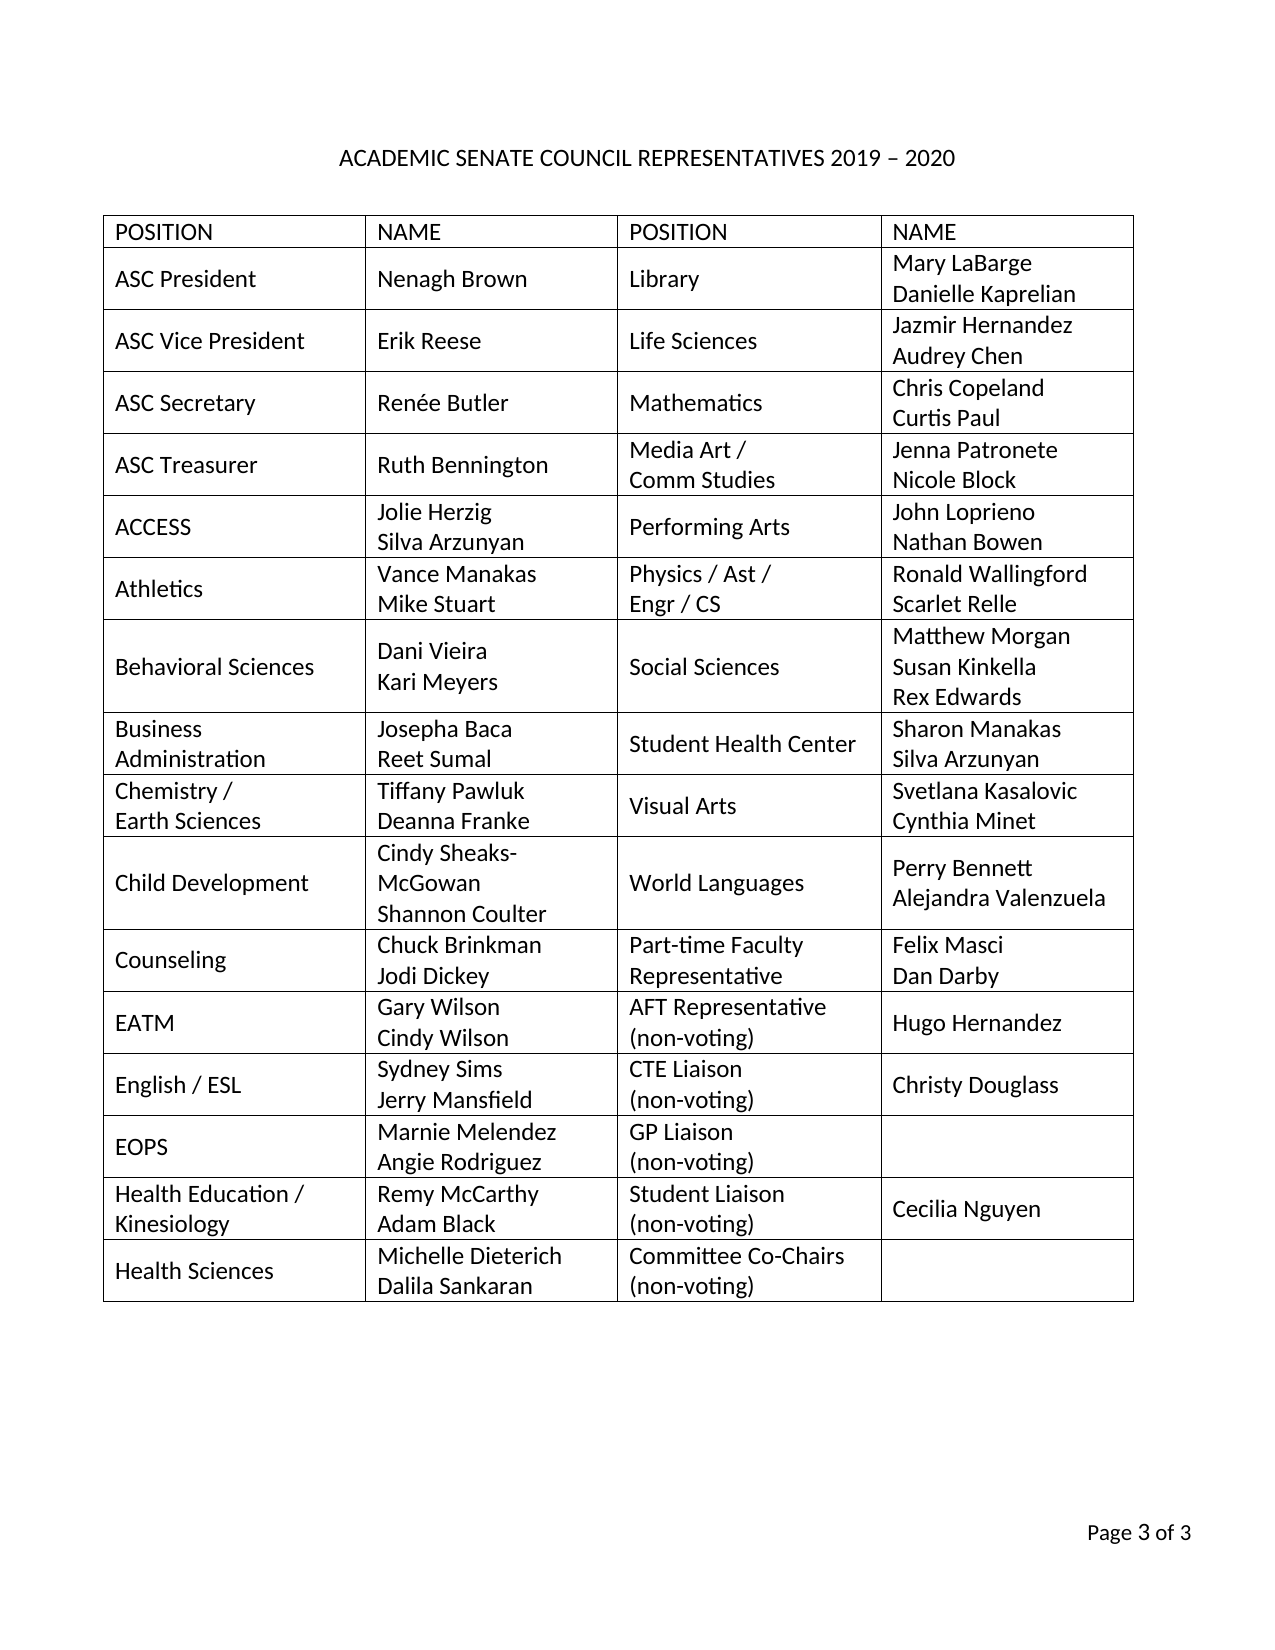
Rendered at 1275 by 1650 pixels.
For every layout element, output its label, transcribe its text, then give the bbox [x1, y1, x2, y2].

table_cell Cecilia Nguyen [882, 1178, 1133, 1239]
table_cell Chemistry / Earth Sciences [104, 775, 365, 836]
table_cell Remy McCarthy Adam Black [366, 1178, 617, 1239]
table_cell Svetlana Kasalovic Cynthia Minet [882, 775, 1133, 836]
table_cell Jazmir Hernandez Audrey Chen [882, 310, 1133, 371]
table_cell Michelle Dieterich Dalila Sankaran [366, 1240, 617, 1301]
table_cell Chris Copeland Curtis Paul [882, 372, 1133, 433]
table_cell Physics / Ast / Engr / CS [618, 558, 881, 619]
table_cell Student Liaison (non-voting) [618, 1178, 881, 1239]
table_cell Vance Manakas Mike Stuart [366, 558, 617, 619]
table_cell Performing Arts [618, 496, 881, 557]
table_cell Sharon Manakas Silva Arzunyan [882, 713, 1133, 774]
table_cell AFT Representative (non-voting) [618, 992, 881, 1053]
table_cell Behavioral Sciences [104, 620, 365, 712]
table_cell Tiffany Pawluk Deanna Franke [366, 775, 617, 836]
table_cell Visual Arts [618, 775, 881, 836]
table_cell Perry Bennett Alejandra Valenzuela [882, 837, 1133, 928]
table_header NAME [882, 216, 1133, 247]
table_cell Christy Douglass [882, 1054, 1133, 1115]
table_cell Matthew Morgan Susan Kinkella Rex Edwards [882, 620, 1133, 712]
table_cell Renée Butler [366, 372, 617, 433]
table_cell Committee Co-Chairs (non-voting) [618, 1240, 881, 1301]
table_cell Mathematics [618, 372, 881, 433]
table_cell EATM [104, 992, 365, 1053]
table_cell Counseling [104, 930, 365, 991]
table_cell Student Health Center [618, 713, 881, 774]
table_cell [882, 1116, 1133, 1177]
table_cell EOPS [104, 1116, 365, 1177]
table_cell Media Art / Comm Studies [618, 434, 881, 495]
table_cell Jenna Patronete Nicole Block [882, 434, 1133, 495]
table_cell ASC Secretary [104, 372, 365, 433]
table_cell Gary Wilson Cindy Wilson [366, 992, 617, 1053]
table_cell Sydney Sims Jerry Mansfield [366, 1054, 617, 1115]
table_cell Josepha Baca Reet Sumal [366, 713, 617, 774]
table_cell Chuck Brinkman Jodi Dickey [366, 930, 617, 991]
table_header POSITION [618, 216, 881, 247]
table_cell ASC President [104, 248, 365, 309]
table_cell GP Liaison (non-voting) [618, 1116, 881, 1177]
table_cell [882, 1240, 1133, 1301]
table_cell ASC Treasurer [104, 434, 365, 495]
table_cell Felix Masci Dan Darby [882, 930, 1133, 991]
table_cell Marnie Melendez Angie Rodriguez [366, 1116, 617, 1177]
table_cell Ruth Bennington [366, 434, 617, 495]
table_cell Child Development [104, 837, 365, 928]
table_cell Ronald Wallingford Scarlet Relle [882, 558, 1133, 619]
table_cell CTE Liaison (non-voting) [618, 1054, 881, 1115]
table_cell Life Sciences [618, 310, 881, 371]
text ACADEMIC SENATE COUNCIL REPRESENTATIVES 2019 – 2020 [103, 142, 1191, 173]
table_cell Dani Vieira Kari Meyers [366, 620, 617, 712]
table_cell English / ESL [104, 1054, 365, 1115]
table_cell Erik Reese [366, 310, 617, 371]
table_cell Hugo Hernandez [882, 992, 1133, 1053]
table_cell Mary LaBarge Danielle Kaprelian [882, 248, 1133, 309]
table_cell World Languages [618, 837, 881, 928]
table_cell Health Education / Kinesiology [104, 1178, 365, 1239]
table_cell ASC Vice President [104, 310, 365, 371]
table_cell ACCESS [104, 496, 365, 557]
table_cell Nenagh Brown [366, 248, 617, 309]
table_cell Athletics [104, 558, 365, 619]
table_cell Jolie Herzig Silva Arzunyan [366, 496, 617, 557]
table_cell Business Administration [104, 713, 365, 774]
table_cell Cindy Sheaks-McGowan Shannon Coulter [366, 837, 617, 928]
table_cell Health Sciences [104, 1240, 365, 1301]
table_cell John Loprieno Nathan Bowen [882, 496, 1133, 557]
table_cell Social Sciences [618, 620, 881, 712]
table_cell Part-time Faculty Representative [618, 930, 881, 991]
table_header POSITION [104, 216, 365, 247]
table_header NAME [366, 216, 617, 247]
table_cell Library [618, 248, 881, 309]
